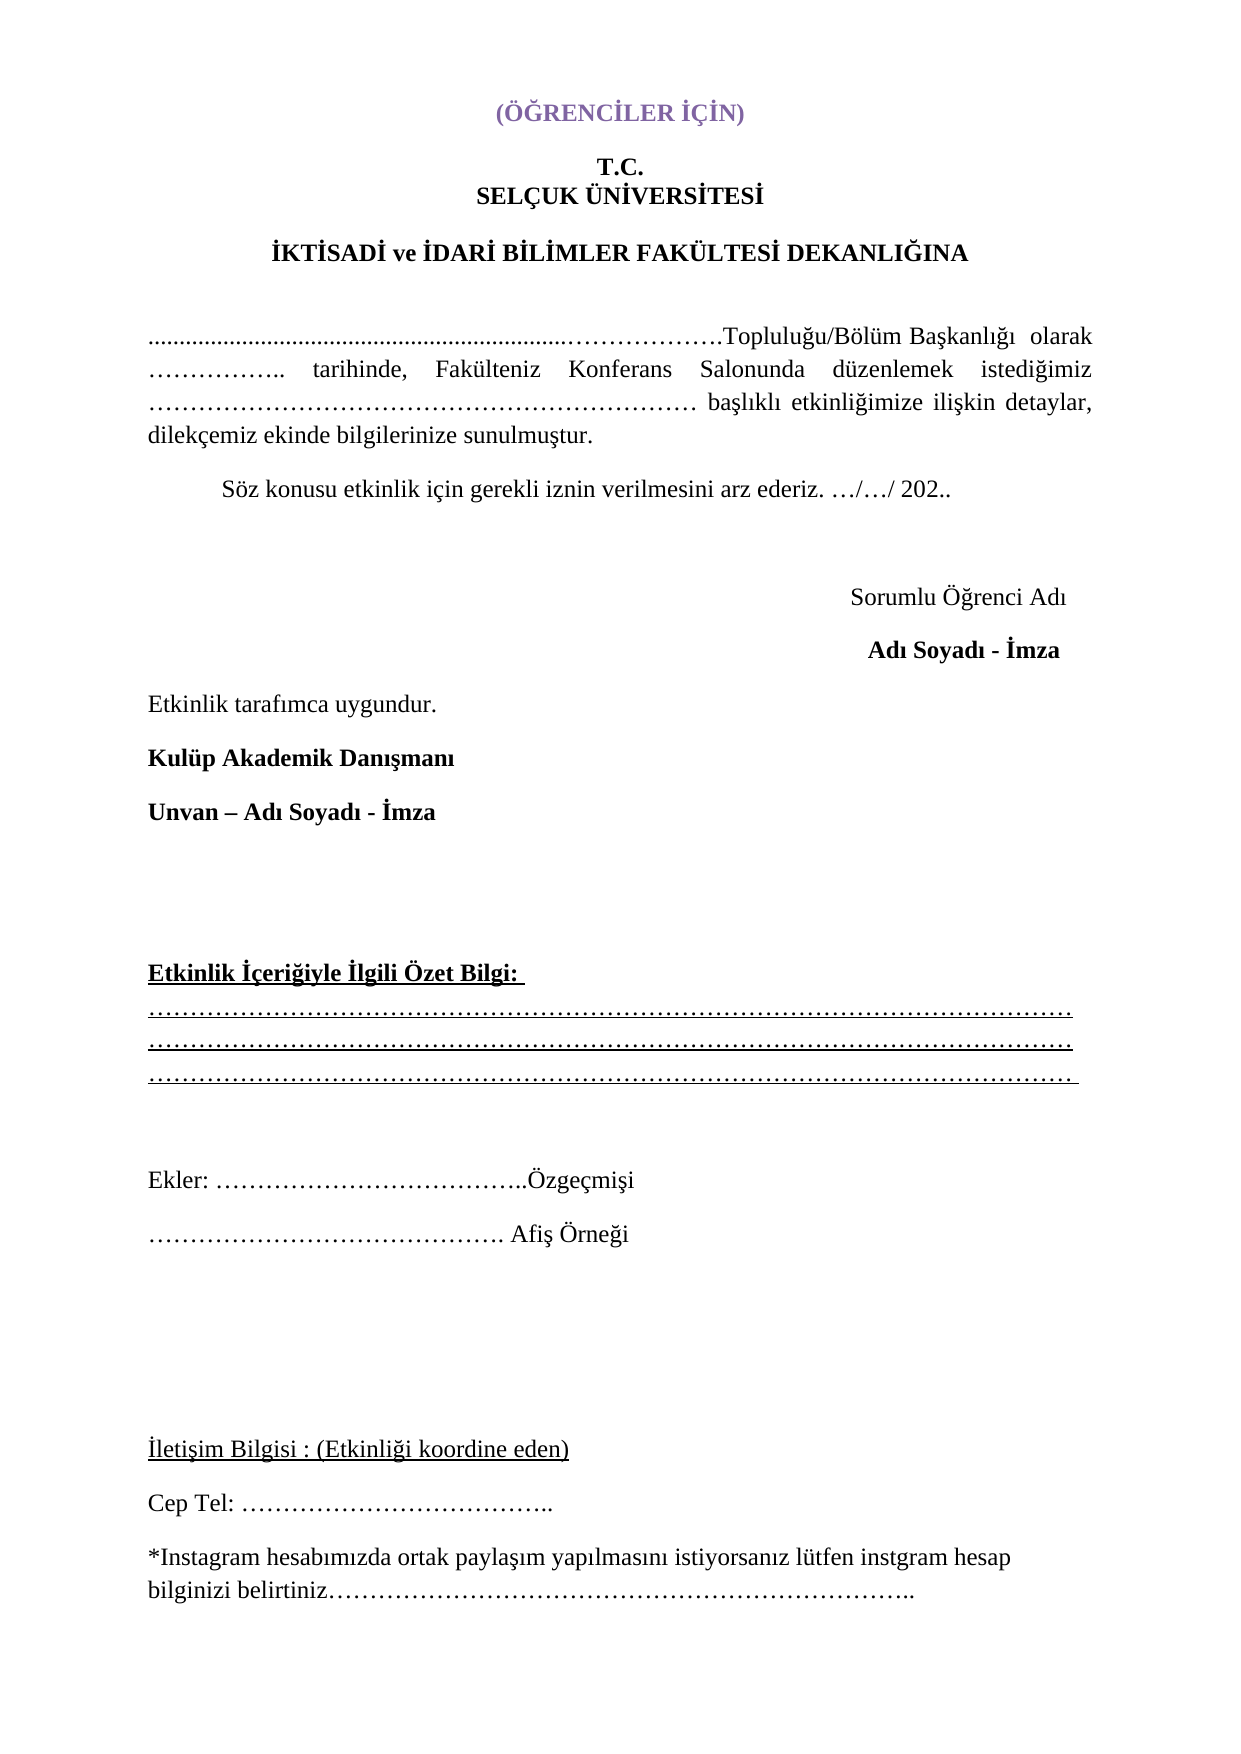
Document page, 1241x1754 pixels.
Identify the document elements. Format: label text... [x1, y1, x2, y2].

text Sorumlu Öğrenci Adı [148, 582, 1093, 610]
text İKTİSADİ ve İDARİ BİLİMLER FAKÜLTESİ DEKANLIĞINA [148, 238, 1093, 267]
text ……………………………………. Afiş Örneği [148, 1219, 1093, 1248]
text (ÖĞRENCİLER İÇİN) [148, 98, 1093, 127]
text Kulüp Akademik Danışmanı [148, 743, 1093, 772]
text T.C. [148, 152, 1093, 181]
text Etkinlik tarafımca uygundur. [148, 689, 1093, 718]
text Ekler: ………………………………..Özgeçmişi [148, 1165, 1093, 1194]
text Etkinlik İçeriğiyle İlgili Özet Bilgi: ……………………………………………………………………………………………………………………………………………………………………………………………………………………………………………………………………………………………………… [148, 958, 1093, 1086]
text Unvan – Adı Soyadı - İmza [148, 797, 1093, 826]
text *Instagram hesabımızda ortak paylaşım yapılmasını istiyorsanız lütfen instgram hesap bilginizi belirtiniz…………………………………………………………….. [148, 1542, 1093, 1604]
text İletişim Bilgisi : (Etkinliği koordine eden) [148, 1434, 1093, 1463]
text SELÇUK ÜNİVERSİTESİ [148, 181, 1093, 209]
text Adı Soyadı - İmza [811, 635, 1093, 664]
text Cep Tel: ……………………………….. [148, 1488, 1093, 1517]
text ...................................................................……………….Topluluğu/Bölüm Başkanlığı olarak …………….. tarihinde, Fakülteniz Konferans Salonunda düzenlemek istediğimiz ………………………………………………………… başlıklı etkinliğimize ilişkin detaylar, dilekçemiz ekinde bilgilerinize sunulmuştur. [148, 321, 1093, 449]
text Söz konusu etkinlik için gerekli iznin verilmesini arz ederiz. …/…/ 202.. [148, 474, 1093, 503]
